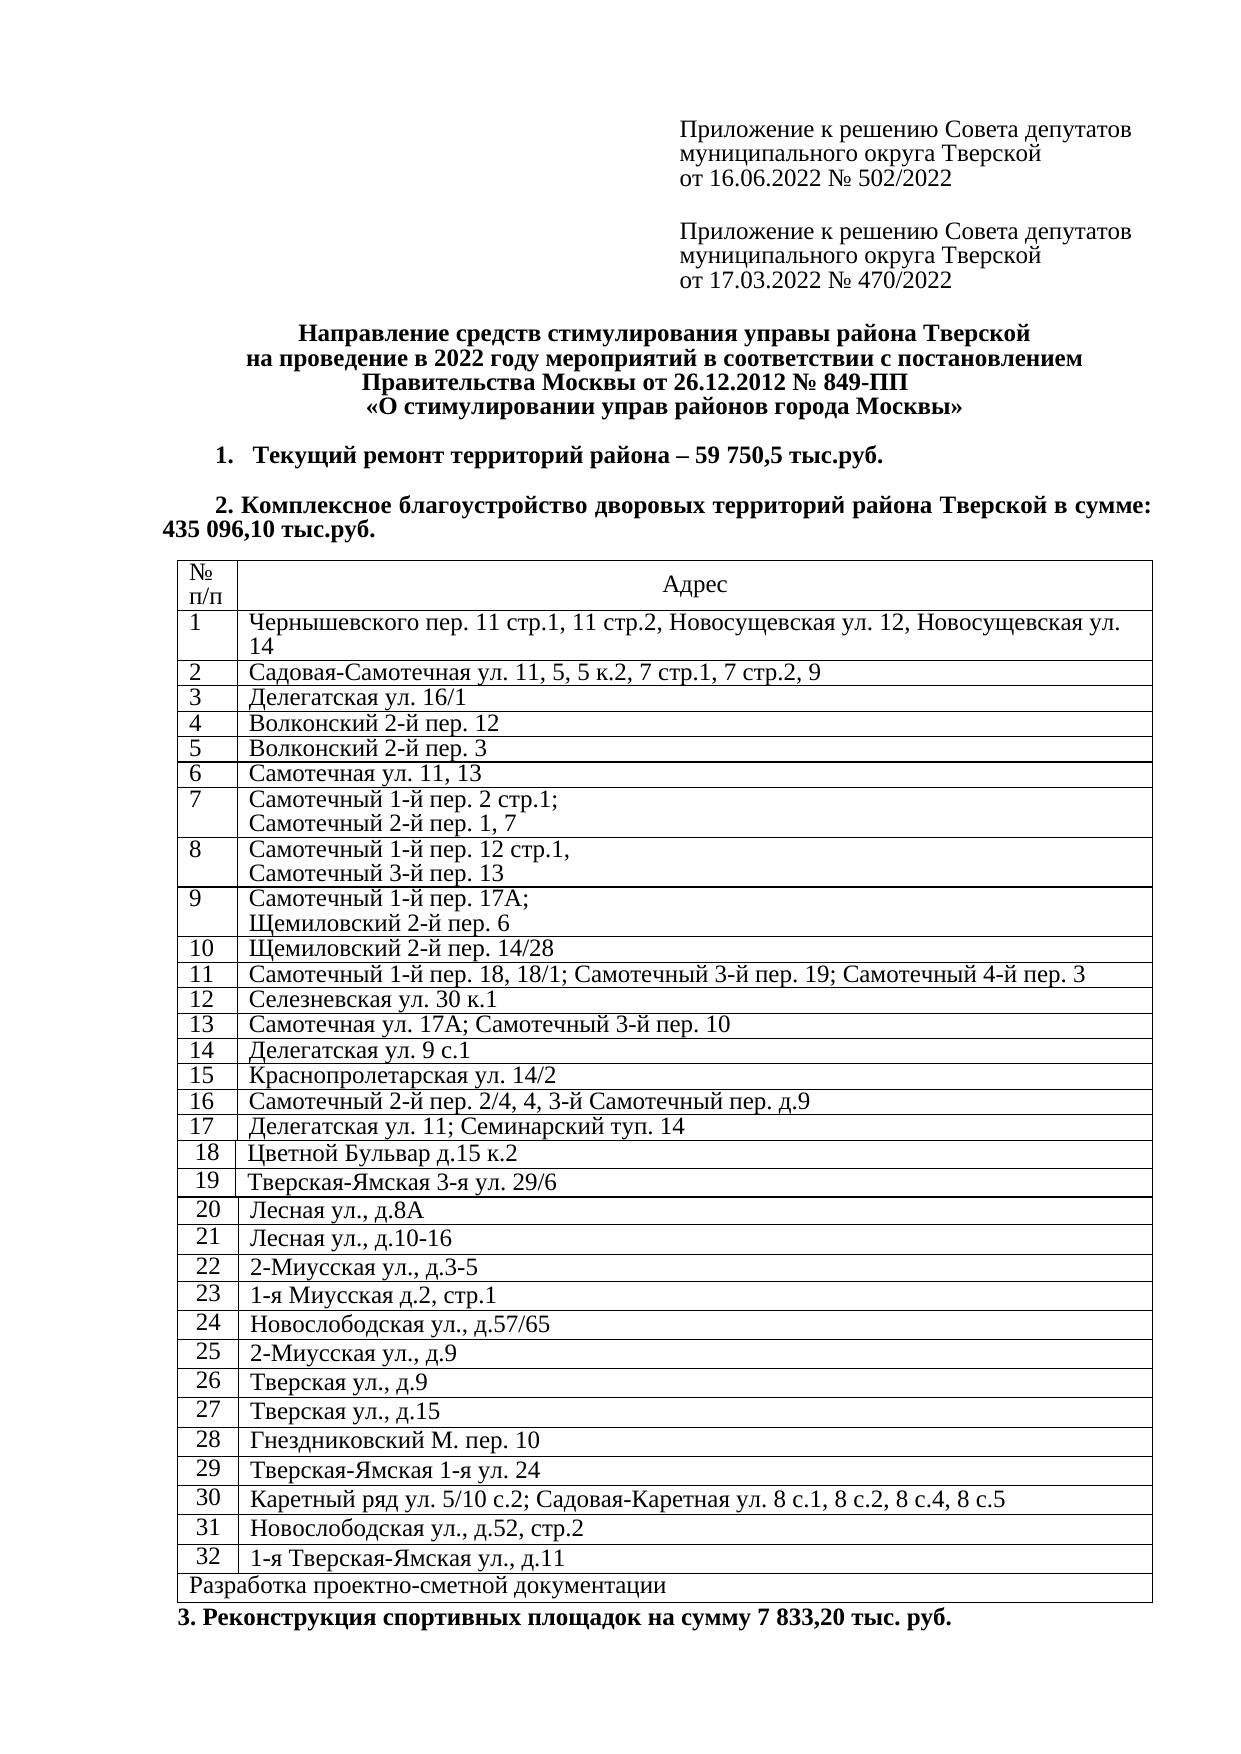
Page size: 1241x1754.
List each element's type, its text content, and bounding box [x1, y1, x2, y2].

table_cell Краснопролетарская ул. 14/2 [238, 1064, 1152, 1089]
table_cell 1-я Тверская-Ямская ул., д.11 [239, 1545, 1152, 1573]
table_cell 20 [178, 1198, 238, 1224]
table_cell 17 [178, 1115, 237, 1139]
table_cell 5 [178, 737, 237, 761]
table_cell 14 [178, 1039, 237, 1063]
table_cell 31 [178, 1515, 238, 1544]
table_cell Селезневская ул. 30 к.1 [238, 988, 1152, 1012]
table_cell 23 [178, 1282, 238, 1310]
text на проведение в 2022 году мероприятий в соответствии с постановлением Правительства Москвы от 26.12.2012 № 849-ПП [118, 346, 1152, 395]
table_cell Лесная ул., д.10-16 [239, 1225, 1152, 1254]
table_cell 2-Миусская ул., д.9 [239, 1340, 1152, 1368]
table_cell Новослободская ул., д.52, стр.2 [239, 1515, 1152, 1544]
table_cell Тверская-Ямская 3-я ул. 29/6 [236, 1169, 1152, 1196]
table_cell 18 [178, 1141, 235, 1168]
table_cell 12 [178, 988, 237, 1012]
table_cell Самотечный 1-й пер. 17А; Щемиловский 2-й пер. 6 [238, 888, 1152, 936]
table_cell 9 [178, 888, 237, 936]
table_cell Каретный ряд ул. 5/10 с.2; Садовая-Каретная ул. 8 с.1, 8 с.2, 8 с.4, 8 с.5 [239, 1486, 1152, 1514]
table_cell 26 [178, 1369, 238, 1397]
table_cell Делегатская ул. 11; Семинарский туп. 14 [238, 1115, 1152, 1139]
text Направление средств стимулирования управы района Тверской [118, 322, 1152, 346]
table_cell 30 [178, 1486, 238, 1514]
table_cell 11 [178, 963, 237, 987]
text от 16.06.2022 № 502/2022 [679, 167, 1152, 191]
table_cell 10 [178, 937, 237, 962]
table_cell 16 [178, 1090, 237, 1114]
table_cell 2-Миусская ул., д.3-5 [239, 1255, 1152, 1281]
table_header № п/п [178, 561, 237, 610]
table_cell Разработка проектно-сметной документации [178, 1574, 1152, 1602]
table_cell 24 [178, 1311, 238, 1339]
table_cell Цветной Бульвар д.15 к.2 [236, 1141, 1152, 1168]
table_cell 6 [178, 763, 237, 787]
table_cell 21 [178, 1225, 238, 1254]
table_cell 13 [178, 1014, 237, 1038]
table_cell Волконский 2-й пер. 12 [238, 712, 1152, 736]
table_cell Садовая-Самотечная ул. 11, 5, 5 к.2, 7 стр.1, 7 стр.2, 9 [238, 661, 1152, 685]
text от 17.03.2022 № 470/2022 [679, 269, 1152, 293]
table_cell 1-я Миусская д.2, стр.1 [239, 1282, 1152, 1310]
table_cell Самотечный 1-й пер. 18, 18/1; Самотечный 3-й пер. 19; Самотечный 4-й пер. 3 [238, 963, 1152, 987]
table_cell 8 [178, 838, 237, 886]
text «О стимулировании управ районов города Москвы» [118, 395, 1152, 420]
table_cell 3 [178, 686, 237, 711]
table_cell 15 [178, 1064, 237, 1089]
table_cell Делегатская ул. 9 с.1 [238, 1039, 1152, 1063]
table_cell 25 [178, 1340, 238, 1368]
table_cell Новослободская ул., д.57/65 [239, 1311, 1152, 1339]
table_cell 19 [178, 1169, 235, 1196]
list Текущий ремонт территорий района – 59 750,5 тыс.руб. [215, 444, 1152, 468]
table_cell Тверская ул., д.9 [239, 1369, 1152, 1397]
table_cell Самотечная ул. 11, 13 [238, 763, 1152, 787]
table_cell Тверская ул., д.15 [239, 1398, 1152, 1427]
table_cell 28 [178, 1428, 238, 1456]
text Приложение к решению Совета депутатов муниципального округа Тверской [679, 220, 1152, 269]
table_cell 2 [178, 661, 237, 685]
table_cell 1 [178, 611, 237, 660]
text 3. Реконструкция спортивных площадок на сумму 7 833,20 тыс. руб. [177, 1603, 1152, 1631]
table_cell Щемиловский 2-й пер. 14/28 [238, 937, 1152, 962]
table_cell Самотечный 1-й пер. 2 стр.1; Самотечный 2-й пер. 1, 7 [238, 788, 1152, 837]
table_cell Самотечная ул. 17А; Самотечный 3-й пер. 10 [238, 1014, 1152, 1038]
table_cell Тверская-Ямская 1-я ул. 24 [239, 1457, 1152, 1485]
table_cell Самотечный 1-й пер. 12 стр.1, Самотечный 3-й пер. 13 [238, 838, 1152, 886]
table_cell 29 [178, 1457, 238, 1485]
table_cell Делегатская ул. 16/1 [238, 686, 1152, 711]
table_cell Чернышевского пер. 11 стр.1, 11 стр.2, Новосущевская ул. 12, Новосущевская ул. 14 [238, 611, 1152, 660]
table_cell 32 [178, 1545, 238, 1573]
text Приложение к решению Совета депутатов муниципального округа Тверской [679, 118, 1152, 167]
list 2. Комплексное благоустройство дворовых территорий района Тверской в сумме: 435 096,10 тыс.руб. [162, 493, 1152, 543]
table_cell 22 [178, 1255, 238, 1281]
table_cell Волконский 2-й пер. 3 [238, 737, 1152, 761]
table_cell Гнездниковский М. пер. 10 [239, 1428, 1152, 1456]
table_cell 4 [178, 712, 237, 736]
table_cell Самотечный 2-й пер. 2/4, 4, 3-й Самотечный пер. д.9 [238, 1090, 1152, 1114]
table_cell 27 [178, 1398, 238, 1427]
table_cell 7 [178, 788, 237, 837]
table_cell Лесная ул., д.8А [239, 1198, 1152, 1224]
table_header Адрес [238, 561, 1152, 610]
